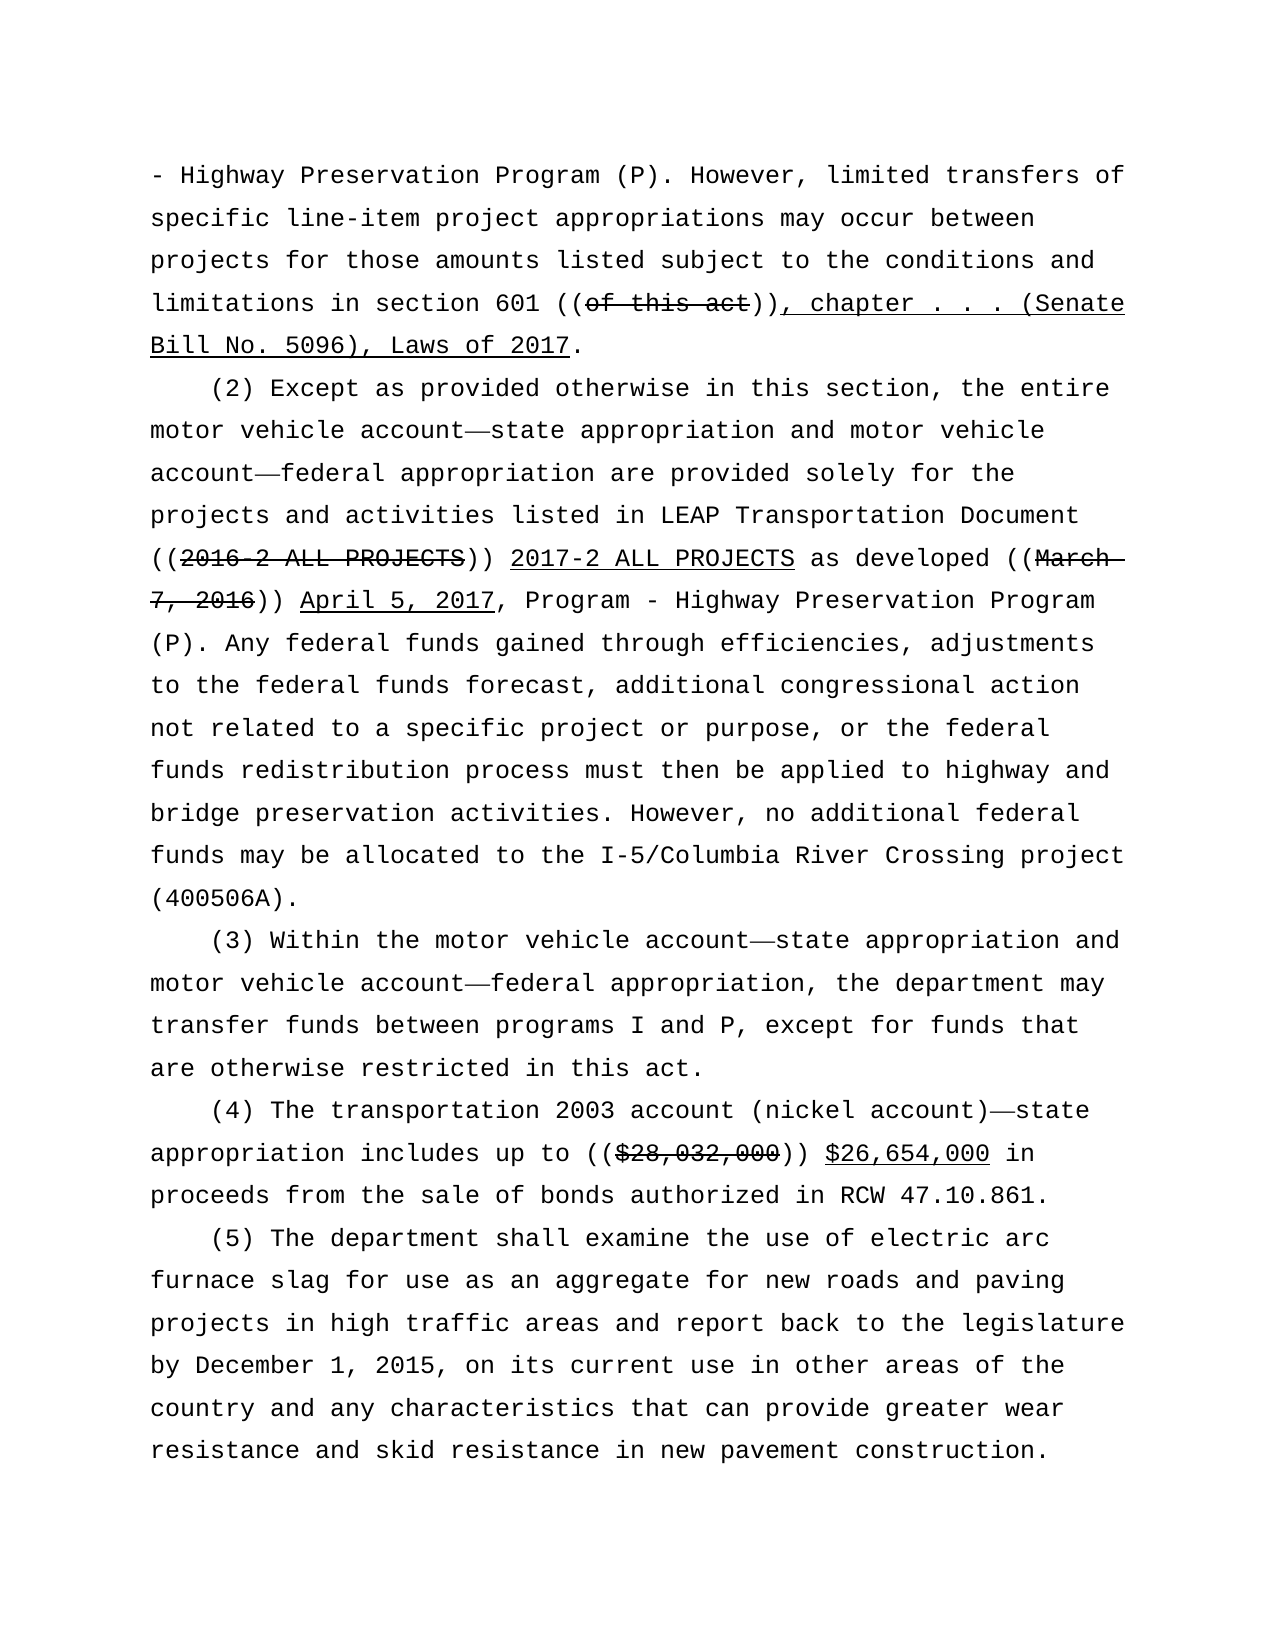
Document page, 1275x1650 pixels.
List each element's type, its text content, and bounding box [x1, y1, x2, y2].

text (4) The transportation 2003 account (nickel account)—state appropriation includes up to (($28,032,000)) $26,654,000 in proceeds from the sale of bonds authorized in RCW 47.10.861. [150, 1085, 1125, 1212]
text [150, 150, 1125, 362]
text (5) The department shall examine the use of electric arc furnace slag for use as an aggregate for new roads and paving projects in high traffic areas and report back to the legislature by December 1, 2015, on its current use in other areas of the country and any characteristics that can provide greater wear resistance and skid resistance in new pavement construction. [150, 1212, 1125, 1467]
text (2) Except as provided otherwise in this section, the entire motor vehicle account—state appropriation and motor vehicle account—federal appropriation are provided solely for the projects and activities listed in LEAP Transportation Document ((2016-2 ALL PROJECTS)) 2017-2 ALL PROJECTS as developed ((March 7, 2016)) April 5, 2017, Program - Highway Preservation Program (P). Any federal funds gained through efficiencies, adjustments to the federal funds forecast, additional congressional action not related to a specific project or purpose, or the federal funds redistribution process must then be applied to highway and bridge preservation activities. However, no additional federal funds may be allocated to the I-5/Columbia River Crossing project (400506A). [150, 362, 1125, 915]
text (3) Within the motor vehicle account—state appropriation and motor vehicle account—federal appropriation, the department may transfer funds between programs I and P, except for funds that are otherwise restricted in this act. [150, 915, 1125, 1085]
